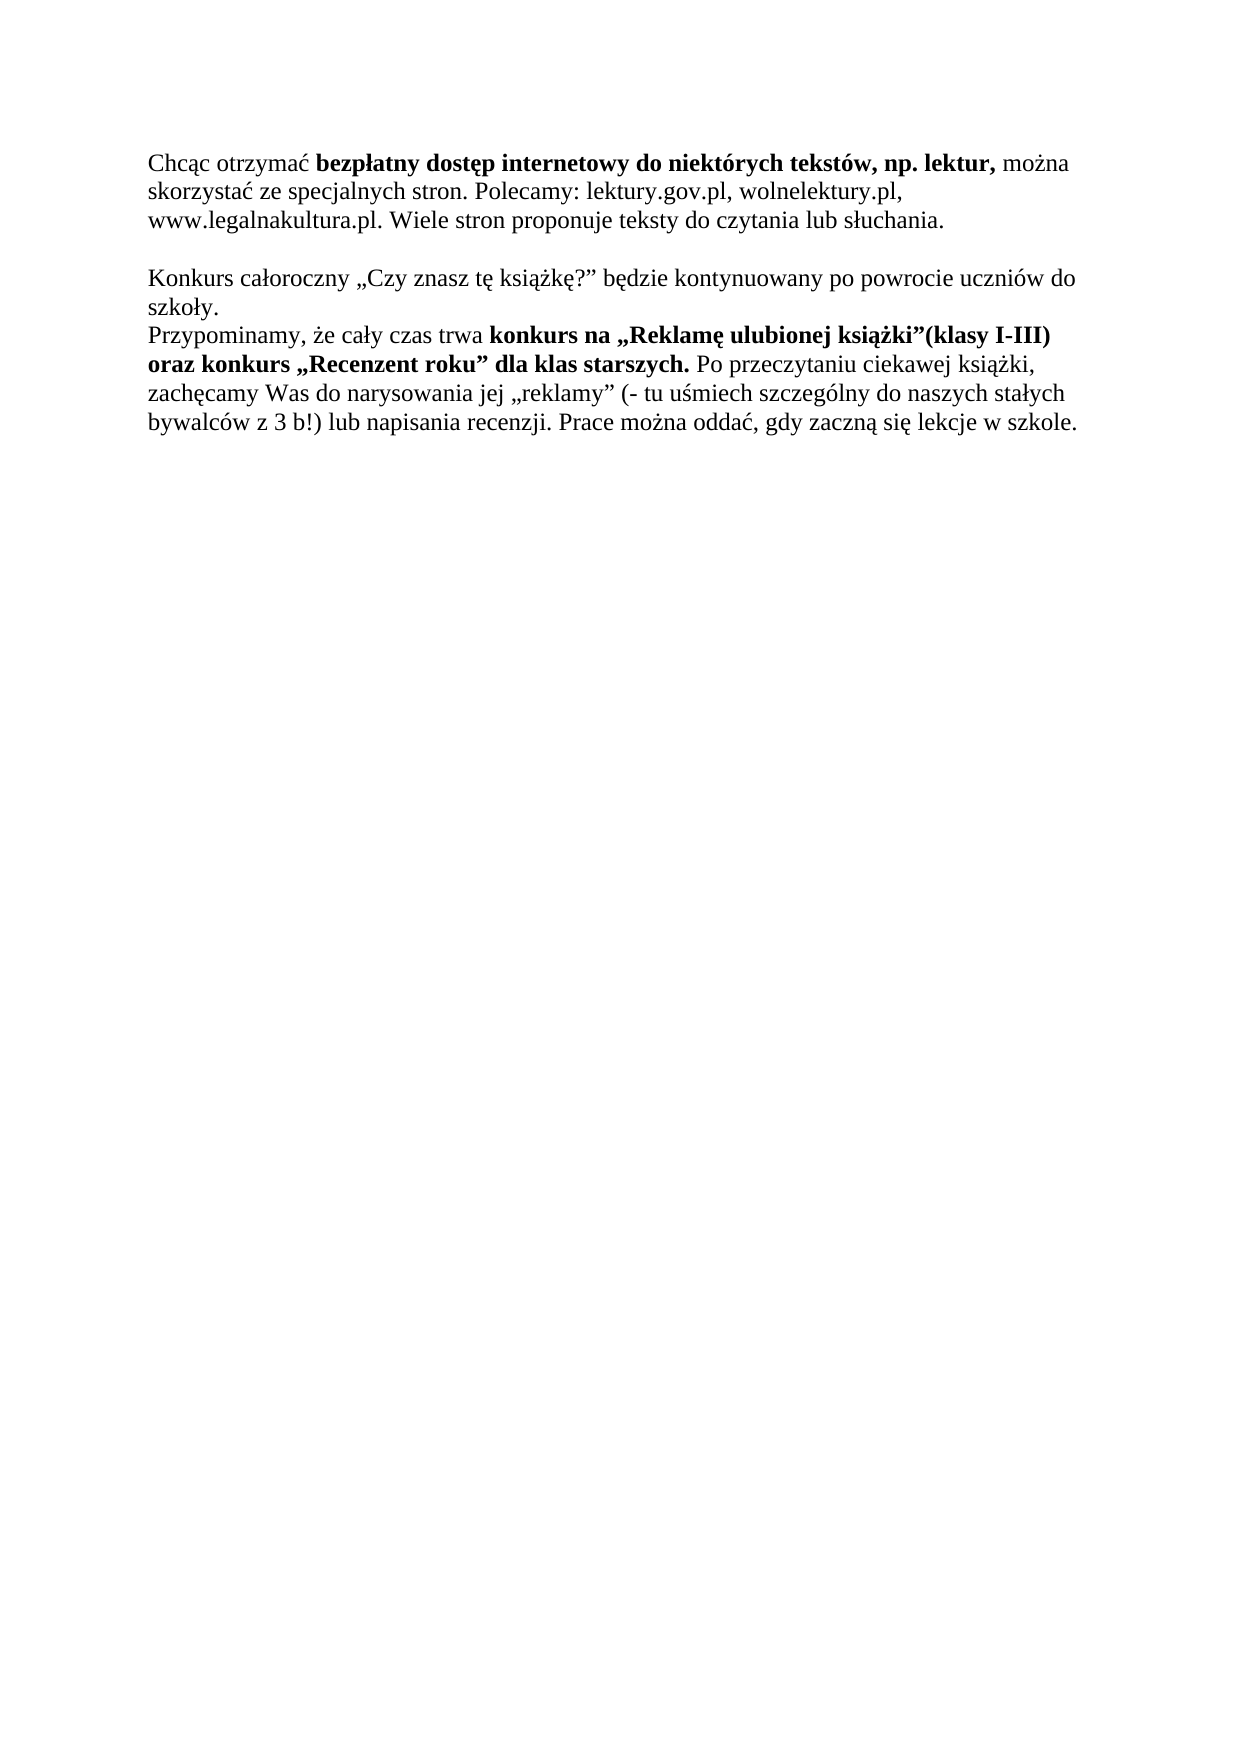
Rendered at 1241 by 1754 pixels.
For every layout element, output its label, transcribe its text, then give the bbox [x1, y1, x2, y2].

text Konkurs całoroczny „Czy znasz tę książkę?” będzie kontynuowany po powrocie uczniów do szkoły. Przypominamy, że cały czas trwa konkurs na „Reklamę ulubionej książki”(klasy I-III) oraz konkurs „Recenzent roku” dla klas starszych. Po przeczytaniu ciekawej książki, zachęcamy Was do narysowania jej „reklamy” (- tu uśmiech szczególny do naszych stałych bywalców z 3 b!) lub napisania recenzji. Prace można oddać, gdy zaczną się lekcje w szkole. [148, 263, 1093, 436]
text Chcąc otrzymać bezpłatny dostęp internetowy do niektórych tekstów, np. lektur, można skorzystać ze specjalnych stron. Polecamy: lektury.gov.pl, wolnelektury.pl, www.legalnakultura.pl. Wiele stron proponuje teksty do czytania lub słuchania. [148, 148, 1093, 234]
